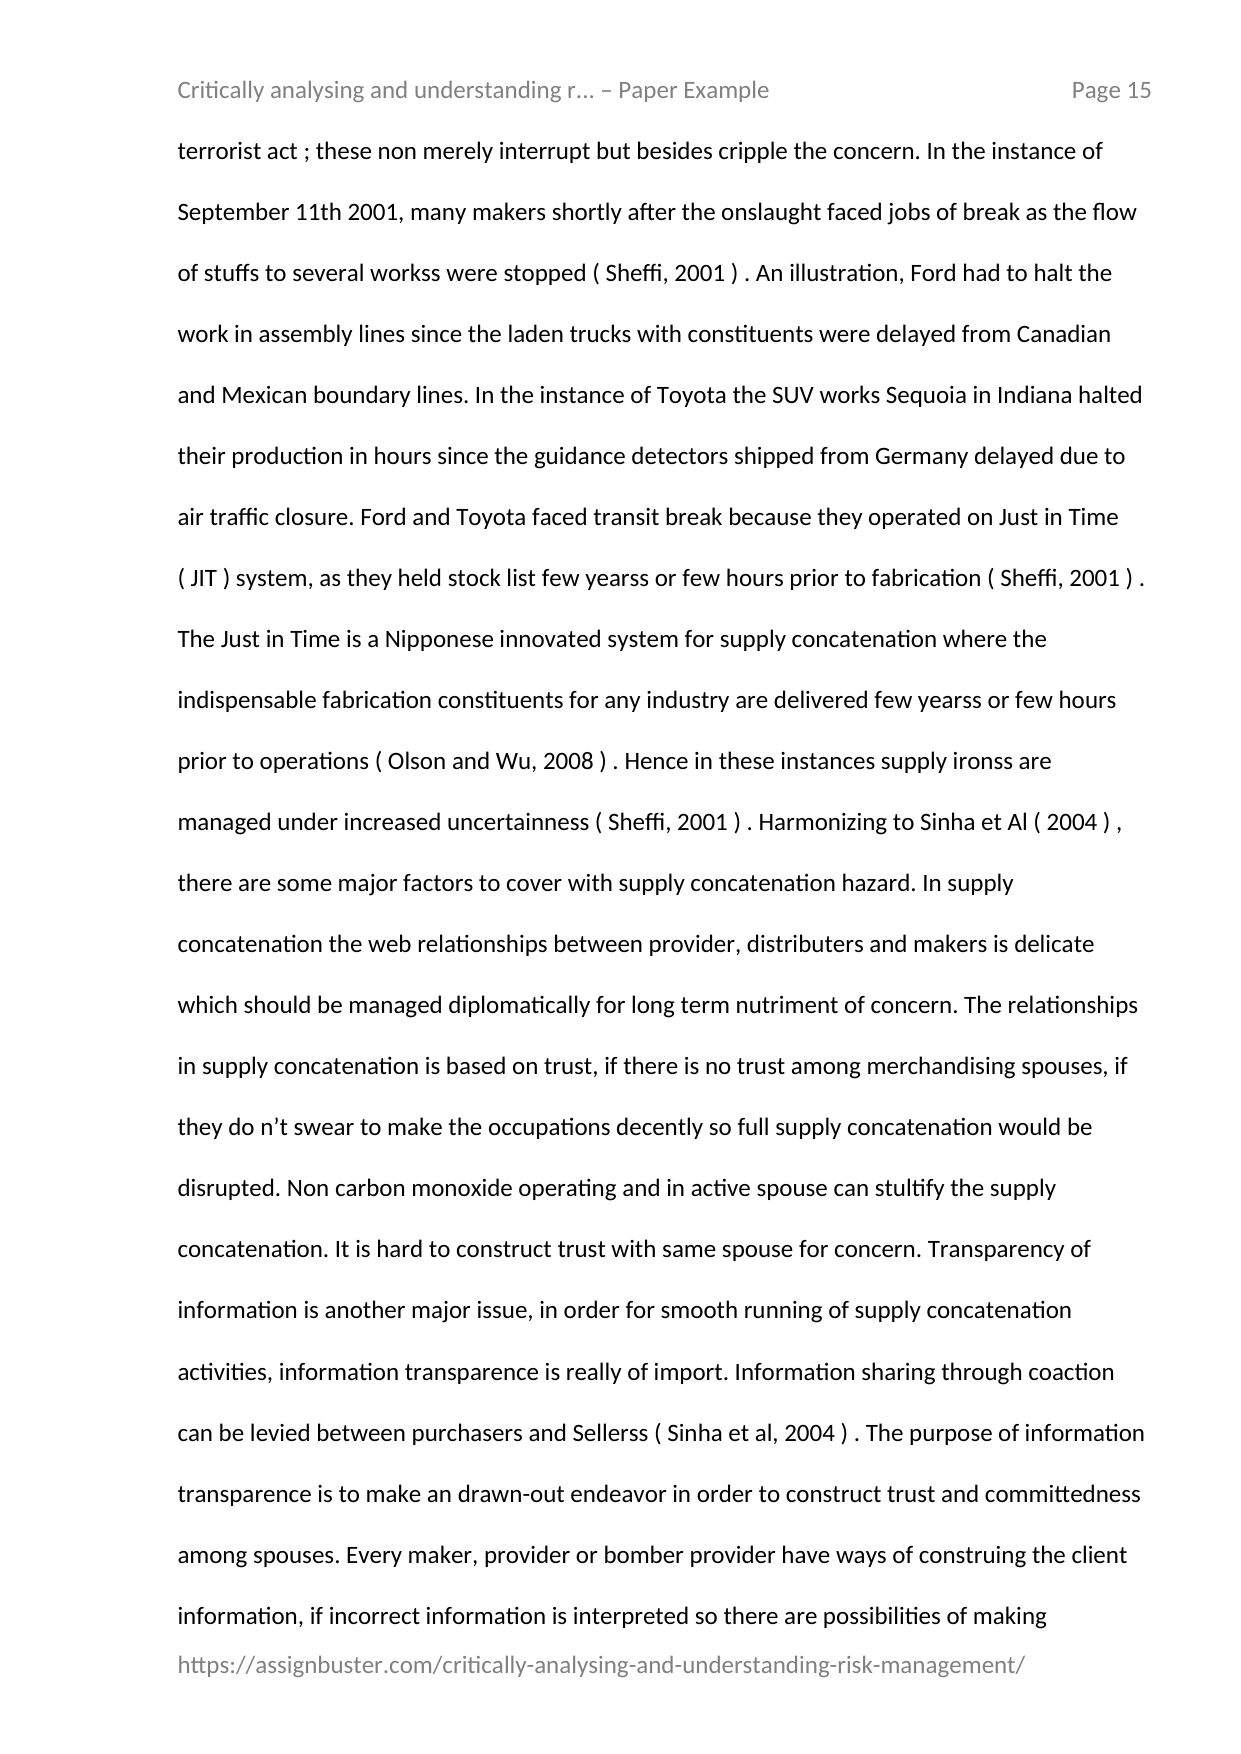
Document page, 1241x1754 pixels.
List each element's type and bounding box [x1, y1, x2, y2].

text [177, 135, 1152, 1630]
